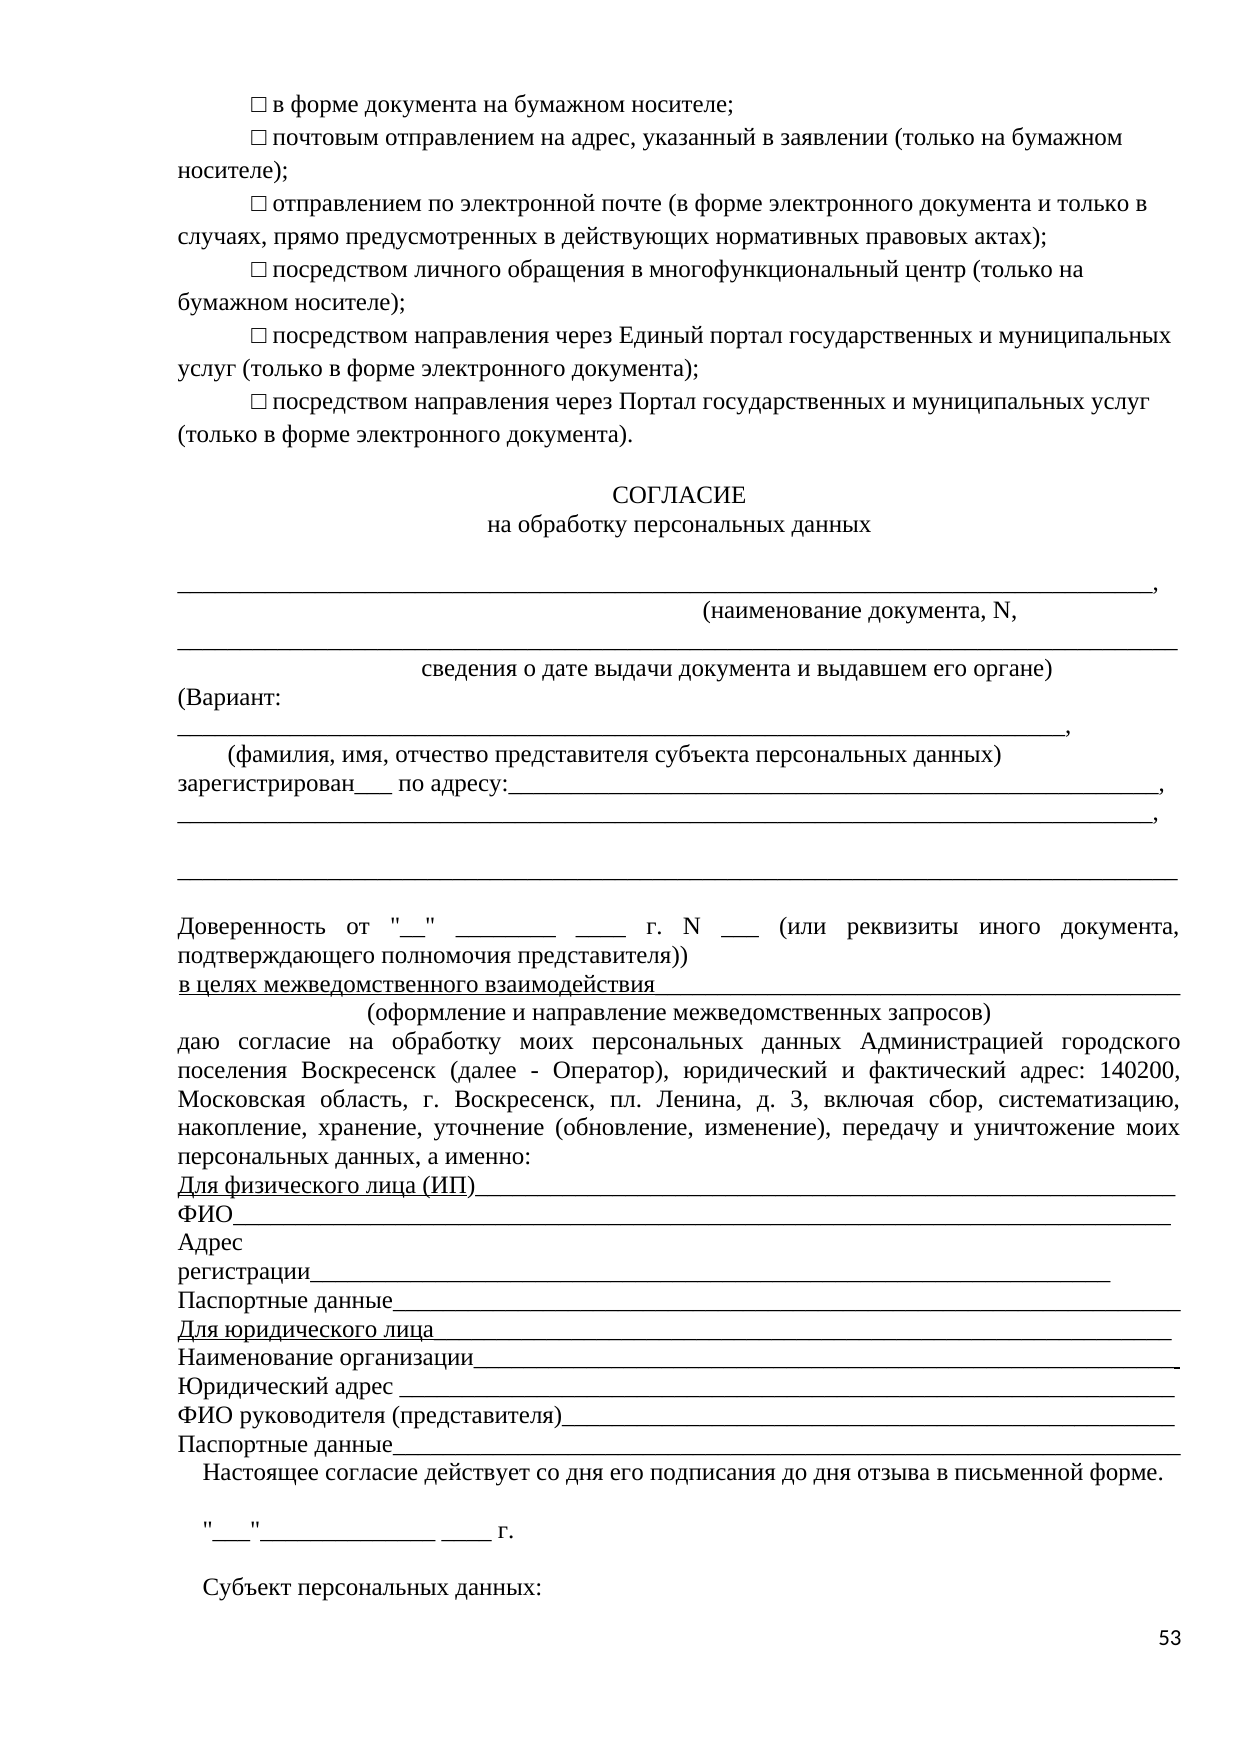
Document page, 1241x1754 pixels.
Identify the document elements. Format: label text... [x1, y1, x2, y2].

text □ в форме документа на бумажном носителе; [177, 89, 1181, 117]
text □ посредством направления через Единый портал государственных и муниципальных услуг (только в форме электронного документа); [177, 320, 1181, 382]
text ФИО___________________________________________________________________________ [177, 1199, 1181, 1227]
text Адрес регистрации________________________________________________________________ [177, 1227, 1181, 1285]
text □ отправлением по электронной почте (в форме электронного документа и только в случаях, прямо предусмотренных в действующих нормативных правовых актах); [177, 188, 1181, 249]
text Доверенность от "__" ________ ____ г. N ___ (или реквизиты иного документа, подтверждающего полномочия представителя)) [177, 911, 1181, 969]
text ФИО руководителя (представителя)_________________________________________________ [177, 1400, 1181, 1429]
text ______________________________________________________________________________, [177, 797, 1181, 826]
text Паспортные данные_______________________________________________________________ [177, 1429, 1181, 1457]
text сведения о дате выдачи документа и выдавшем его органе) [177, 653, 1181, 682]
text Для юридического лица___________________________________________________________ [177, 1314, 1181, 1342]
text ________________________________________________________________________________ [177, 854, 1181, 882]
text Паспортные данные_______________________________________________________________ [177, 1285, 1181, 1314]
text Наименование организации________________________________________________________ [177, 1342, 1181, 1371]
text □ посредством направления через Портал государственных и муниципальных услуг (только в форме электронного документа). [177, 386, 1181, 448]
text □ почтовым отправлением на адрес, указанный в заявлении (только на бумажном носителе); [177, 122, 1181, 183]
text ________________________________________________________________________________ [177, 624, 1181, 653]
text ______________________________________________________________________________, [177, 567, 1181, 596]
text "___"______________ ____ г. [177, 1515, 1181, 1544]
text зарегистрирован___ по адресу:____________________________________________________, [177, 768, 1181, 797]
text Субъект персональных данных: [177, 1572, 1181, 1601]
text Настоящее согласие действует со дня его подписания до дня отзыва в письменной форме. [177, 1457, 1181, 1486]
text Юридический адрес ______________________________________________________________ [177, 1371, 1181, 1400]
text в целях межведомственного взаимодействия__________________________________________ (оформление и направление межведомственных запросов) [177, 969, 1181, 1026]
text СОГЛАСИЕ [177, 481, 1181, 509]
text (фамилия, имя, отчество представителя субъекта персональных данных) [177, 739, 1181, 768]
text □ посредством личного обращения в многофункциональный центр (только на бумажном носителе); [177, 254, 1181, 316]
text на обработку персональных данных [177, 509, 1181, 538]
text (наименование документа, N, [177, 596, 1181, 624]
text (Вариант: _______________________________________________________________________, [177, 682, 1181, 739]
text Для физического лица (ИП)________________________________________________________ [177, 1170, 1181, 1199]
text даю согласие на обработку моих персональных данных Администрацией городского поселения Воскресенск (далее - Оператор), юридический и фактический адрес: 140200, Московская область, г. Воскресенск, пл. Ленина, д. 3, включая сбор, систематизацию, накопление, хранение, уточнение (обновление, изменение), передачу и уничтожение моих персональных данных, а именно: [177, 1026, 1181, 1170]
